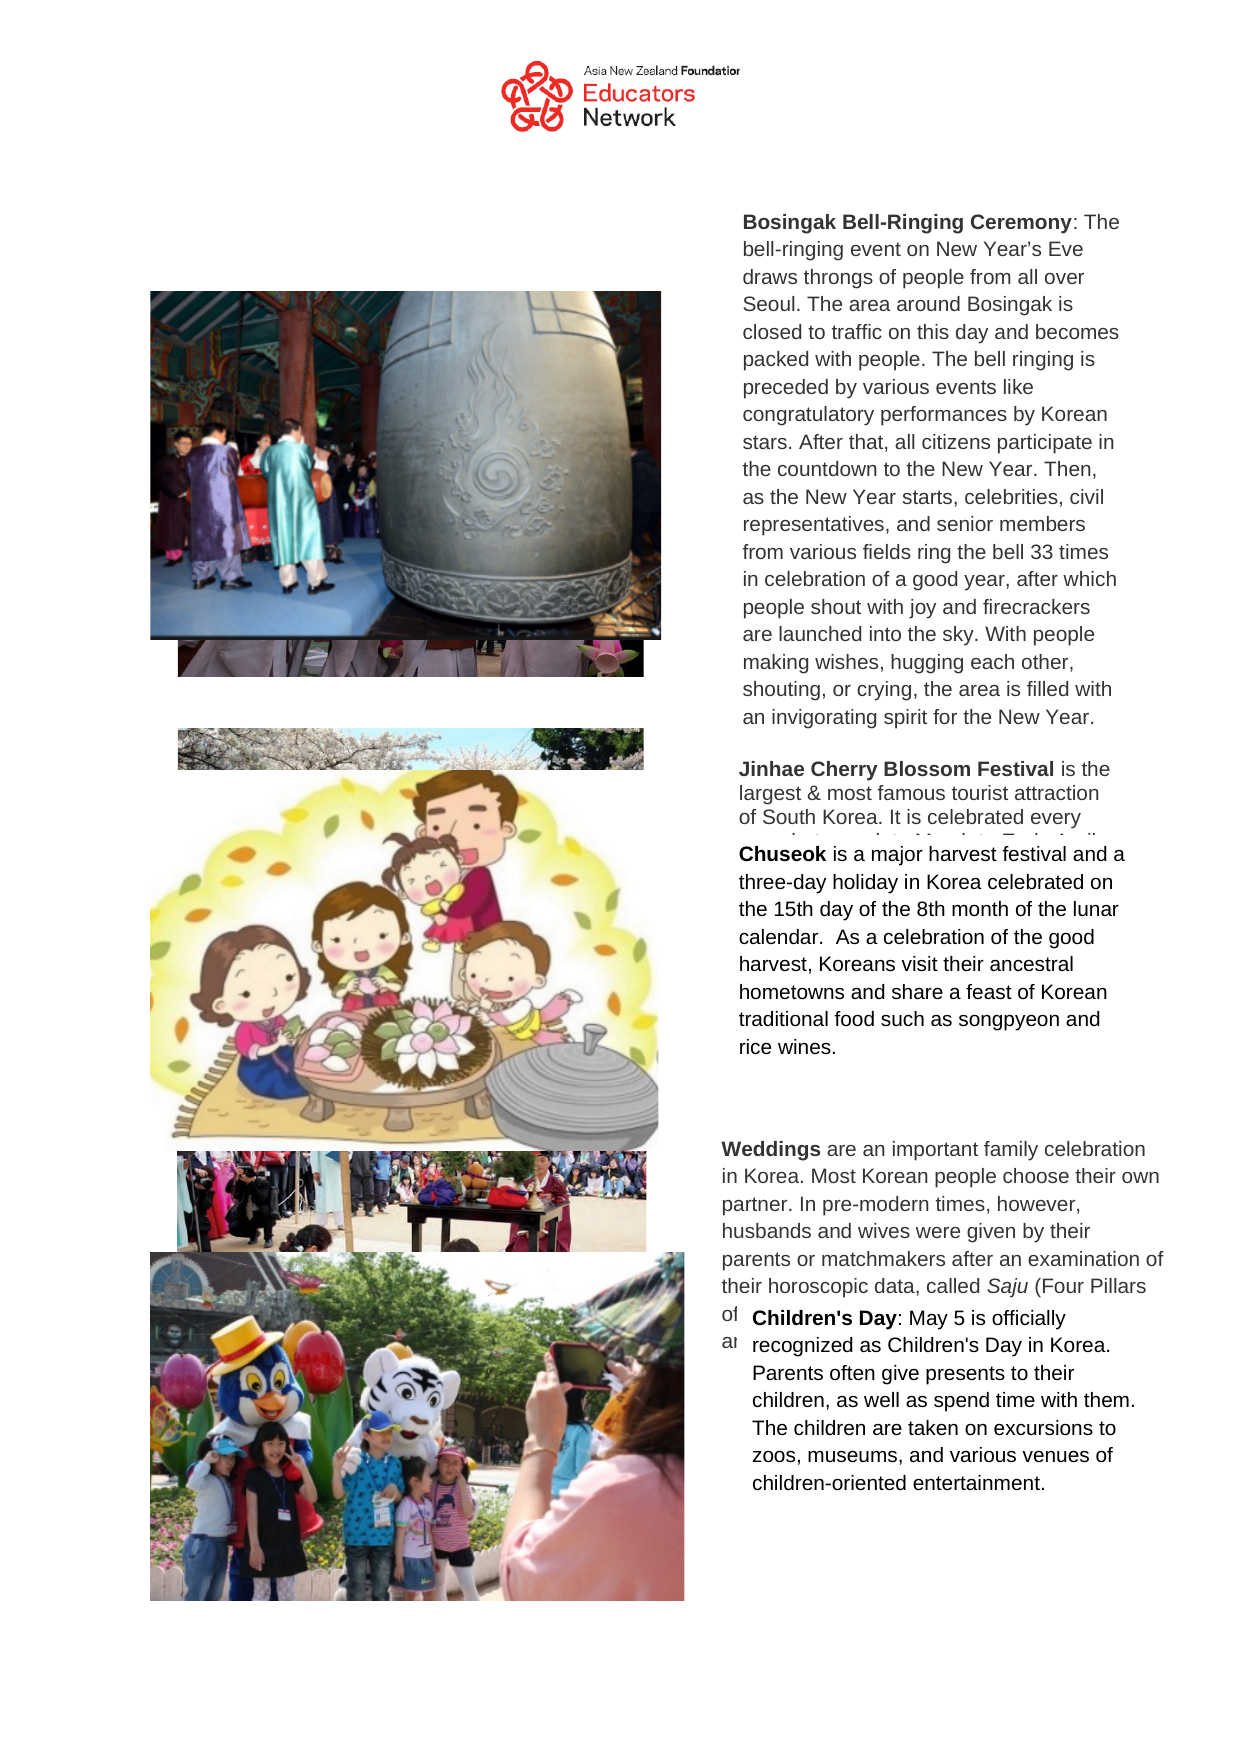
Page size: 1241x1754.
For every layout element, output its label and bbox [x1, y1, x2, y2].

picture [150, 291, 662, 677]
picture [150, 728, 685, 1601]
